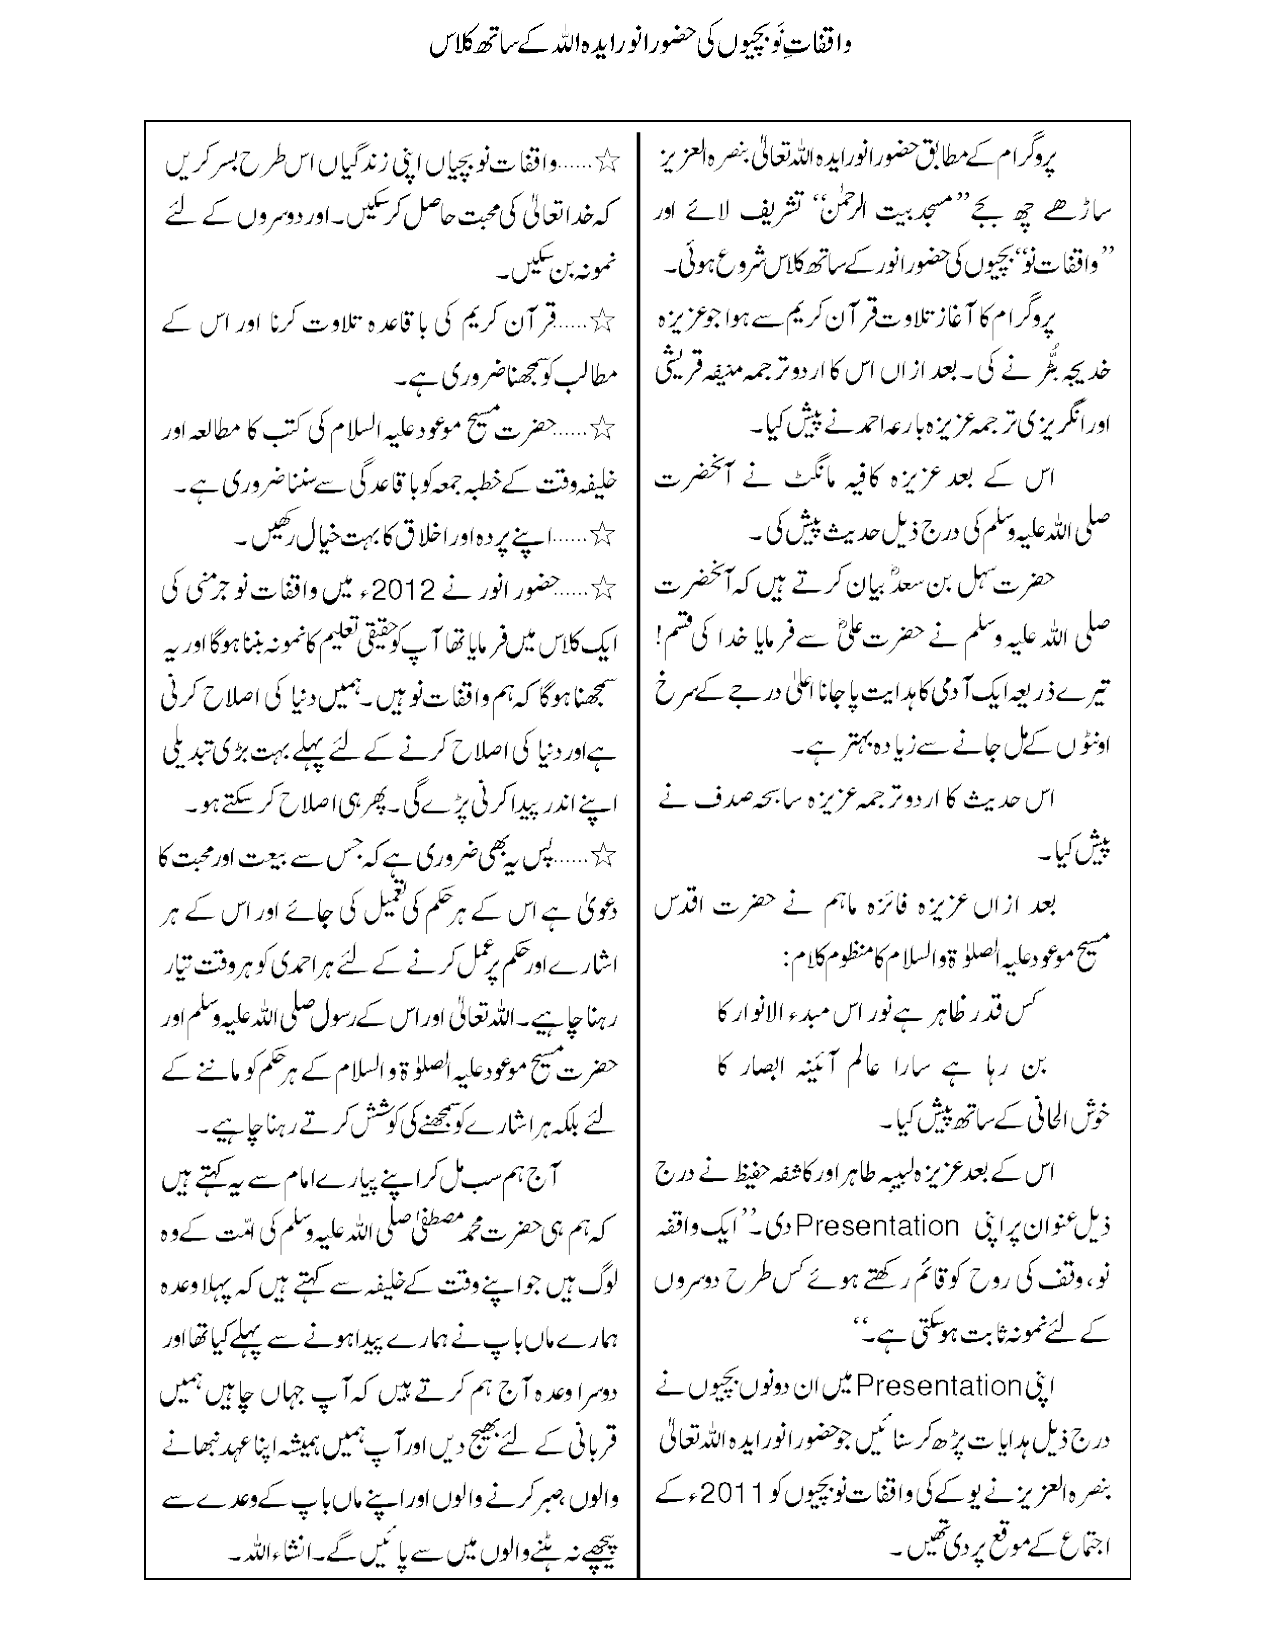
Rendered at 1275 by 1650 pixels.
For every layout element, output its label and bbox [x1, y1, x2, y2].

picture [420, 17, 855, 60]
picture [146, 122, 1130, 1578]
